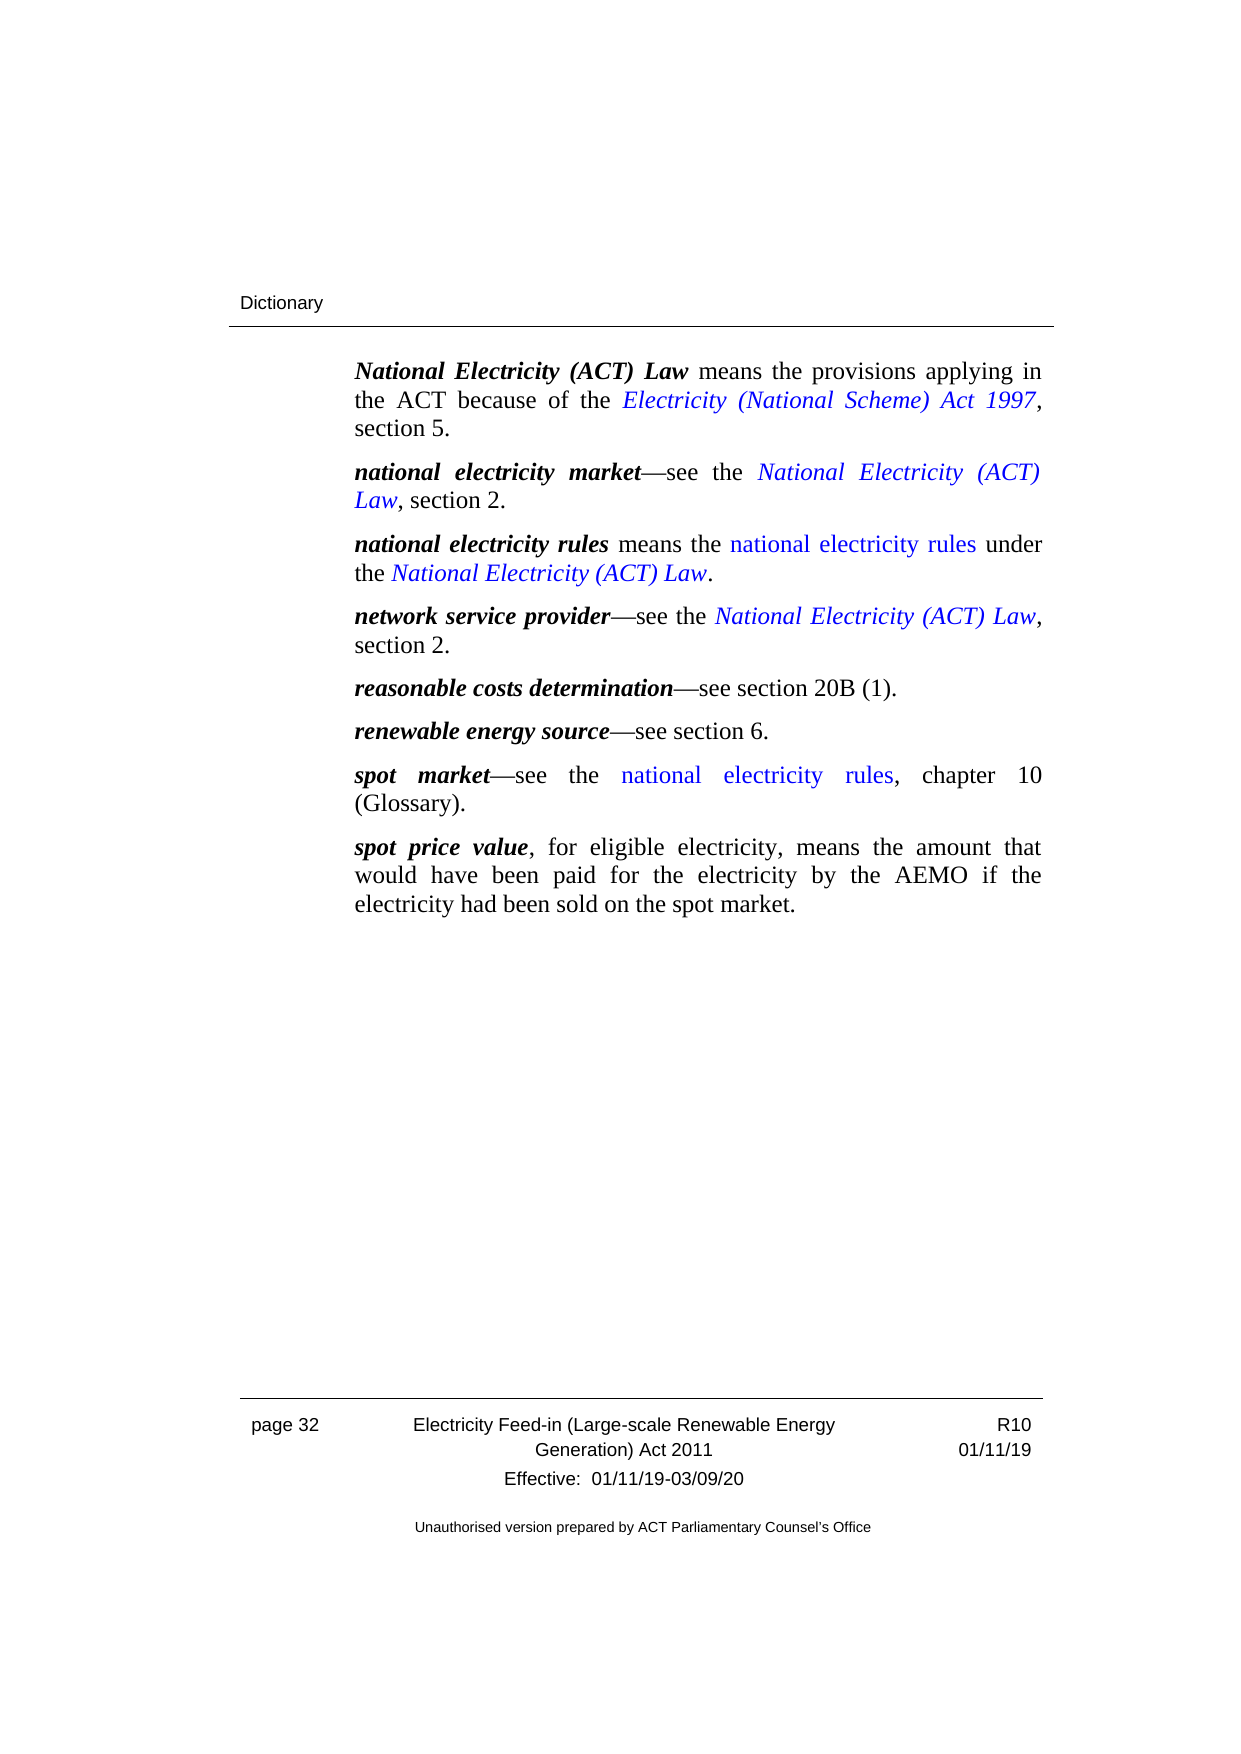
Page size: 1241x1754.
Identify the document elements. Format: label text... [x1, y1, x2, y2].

text spot price value, for eligible electricity, means the amount that would have been paid for the electricity by the AEMO if the electricity had been sold on the spot market. [354, 832, 1042, 918]
text National Electricity (ACT) Law means the provisions applying in the ACT because of the Electricity (National Scheme) Act 1997, section 5. [354, 356, 1042, 442]
text spot market—see the national electricity rules, chapter 10 (Glossary). [354, 760, 1042, 817]
text renewable energy source—see section 6. [354, 716, 1042, 745]
text national electricity rules means the national electricity rules under the National Electricity (ACT) Law. [354, 529, 1042, 586]
text national electricity market—see the National Electricity (ACT) Law, section 2. [354, 457, 1042, 514]
text reasonable costs determination—see section 20B (1). [354, 673, 1042, 702]
text network service provider—see the National Electricity (ACT) Law, section 2. [354, 601, 1042, 658]
